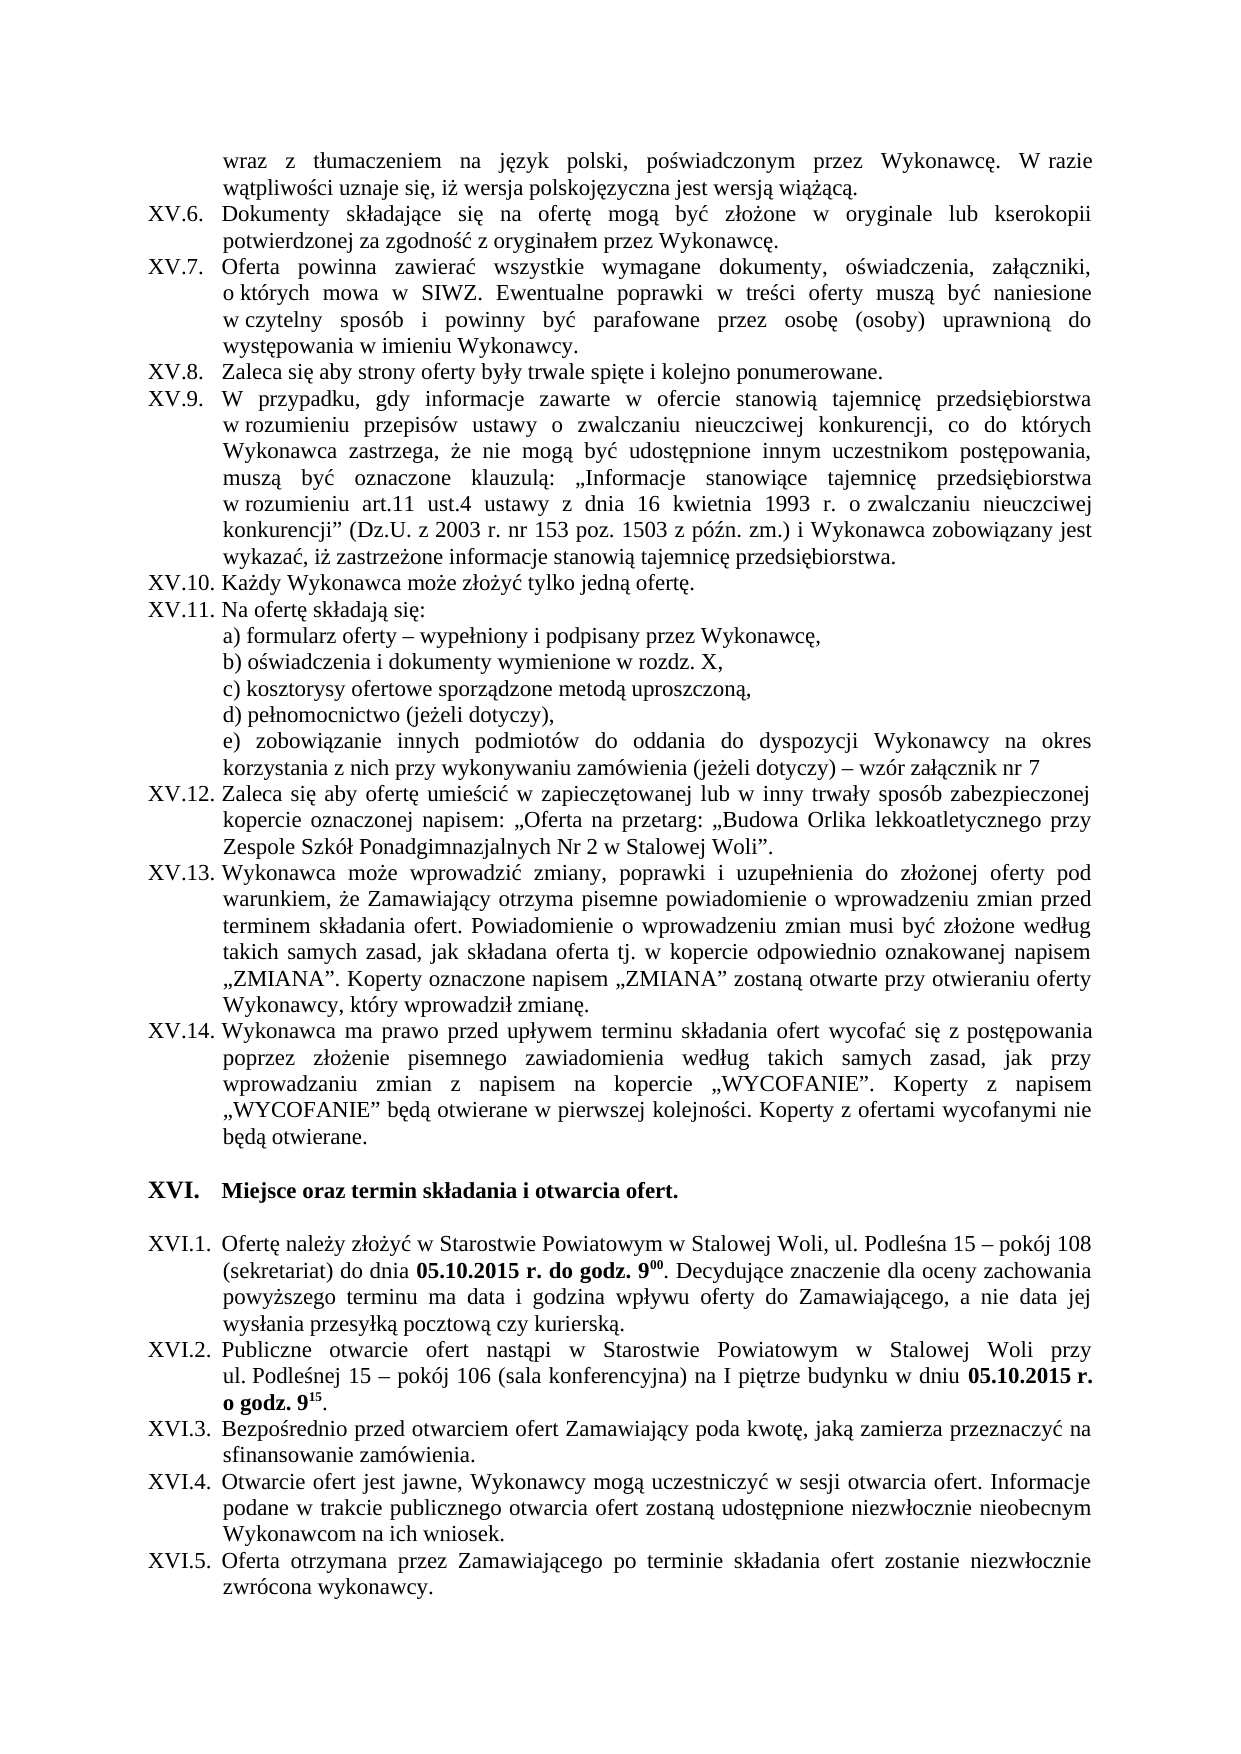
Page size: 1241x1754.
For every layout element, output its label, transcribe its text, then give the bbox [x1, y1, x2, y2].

text b) oświadczenia i dokumenty wymienione w rozdz. X, [223, 648, 1093, 675]
list Na ofertę składają się: [148, 596, 1093, 622]
list W przypadku, gdy informacje zawarte w ofercie stanowią tajemnicę przedsiębiorstwa w rozumieniu przepisów ustawy o zwalczaniu nieuczciwej konkurencji, co do których Wykonawca zastrzega, że nie mogą być udostępnione innym uczestnikom postępowania, muszą być oznaczone klauzulą: „Informacje stanowiące tajemnicę przedsiębiorstwa w rozumieniu art.11 ust.4 ustawy z dnia 16 kwietnia 1993 r. o zwalczaniu nieuczciwej konkurencji” (Dz.U. z 2003 r. nr 153 poz. 1503 z późn. zm.) i Wykonawca zobowiązany jest wykazać, iż zastrzeżone informacje stanowią tajemnicę przedsiębiorstwa. [148, 385, 1093, 569]
list Otwarcie ofert jest jawne, Wykonawcy mogą uczestniczyć w sesji otwarcia ofert. Informacje podane w trakcie publicznego otwarcia ofert zostaną udostępnione niezwłocznie nieobecnym Wykonawcom na ich wniosek. [148, 1468, 1093, 1547]
text d) pełnomocnictwo (jeżeli dotyczy), [223, 701, 1093, 727]
list Dokumenty składające się na ofertę mogą być złożone w oryginale lub kserokopii potwierdzonej za zgodność z oryginałem przez Wykonawcę. [148, 200, 1093, 253]
list Zaleca się aby ofertę umieścić w zapieczętowanej lub w inny trwały sposób zabezpieczonej kopercie oznaczonej napisem: „Oferta na przetarg: „Budowa Orlika lekkoatletycznego przy Zespole Szkół Ponadgimnazjalnych Nr 2 w Stalowej Woli”. [148, 780, 1093, 859]
text c) kosztorysy ofertowe sporządzone metodą uproszczoną, [223, 675, 1093, 701]
text a) formularz oferty – wypełniony i podpisany przez Wykonawcę, [223, 622, 1093, 648]
list Każdy Wykonawca może złożyć tylko jedną ofertę. [148, 569, 1093, 596]
list Oferta otrzymana przez Zamawiającego po terminie składania ofert zostanie niezwłocznie zwrócona wykonawcy. [148, 1547, 1093, 1599]
list Miejsce oraz termin składania i otwarcia ofert. [148, 1175, 1093, 1204]
list Bezpośrednio przed otwarciem ofert Zamawiający poda kwotę, jaką zamierza przeznaczyć na sfinansowanie zamówienia. [148, 1415, 1093, 1468]
list Publiczne otwarcie ofert nastąpi w Starostwie Powiatowym w Stalowej Woli przy ul. Podleśnej 15 – pokój 106 (sala konferencyjna) na I piętrze budynku w dniu 05.10.2015 r. o godz. 915. [148, 1336, 1093, 1415]
list Wykonawca może wprowadzić zmiany, poprawki i uzupełnienia do złożonej oferty pod warunkiem, że Zamawiający otrzyma pisemne powiadomienie o wprowadzeniu zmian przed terminem składania ofert. Powiadomienie o wprowadzeniu zmian musi być złożone według takich samych zasad, jak składana oferta tj. w kopercie odpowiednio oznakowanej napisem „ZMIANA”. Koperty oznaczone napisem „ZMIANA” zostaną otwarte przy otwieraniu oferty Wykonawcy, który wprowadził zmianę. [148, 859, 1093, 1017]
text e) zobowiązanie innych podmiotów do oddania do dyspozycji Wykonawcy na okres korzystania z nich przy wykonywaniu zamówienia (jeżeli dotyczy) – wzór załącznik nr 7 [223, 727, 1093, 780]
list Wykonawca ma prawo przed upływem terminu składania ofert wycofać się z postępowania poprzez złożenie pisemnego zawiadomienia według takich samych zasad, jak przy wprowadzaniu zmian z napisem na kopercie „WYCOFANIE”. Koperty z napisem „WYCOFANIE” będą otwierane w pierwszej kolejności. Koperty z ofertami wycofanymi nie będą otwierane. [148, 1017, 1093, 1149]
list Zaleca się aby strony oferty były trwale spięte i kolejno ponumerowane. [148, 358, 1093, 385]
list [148, 148, 1093, 200]
list Oferta powinna zawierać wszystkie wymagane dokumenty, oświadczenia, załączniki, o których mowa w SIWZ. Ewentualne poprawki w treści oferty muszą być naniesione w czytelny sposób i powinny być parafowane przez osobę (osoby) uprawnioną do występowania w imieniu Wykonawcy. [148, 253, 1093, 358]
list Ofertę należy złożyć w Starostwie Powiatowym w Stalowej Woli, ul. Podleśna 15 – pokój 108 (sekretariat) do dnia 05.10.2015 r. do godz. 900. Decydujące znaczenie dla oceny zachowania powyższego terminu ma data i godzina wpływu oferty do Zamawiającego, a nie data jej wysłania przesyłką pocztową czy kurierską. [148, 1231, 1093, 1336]
